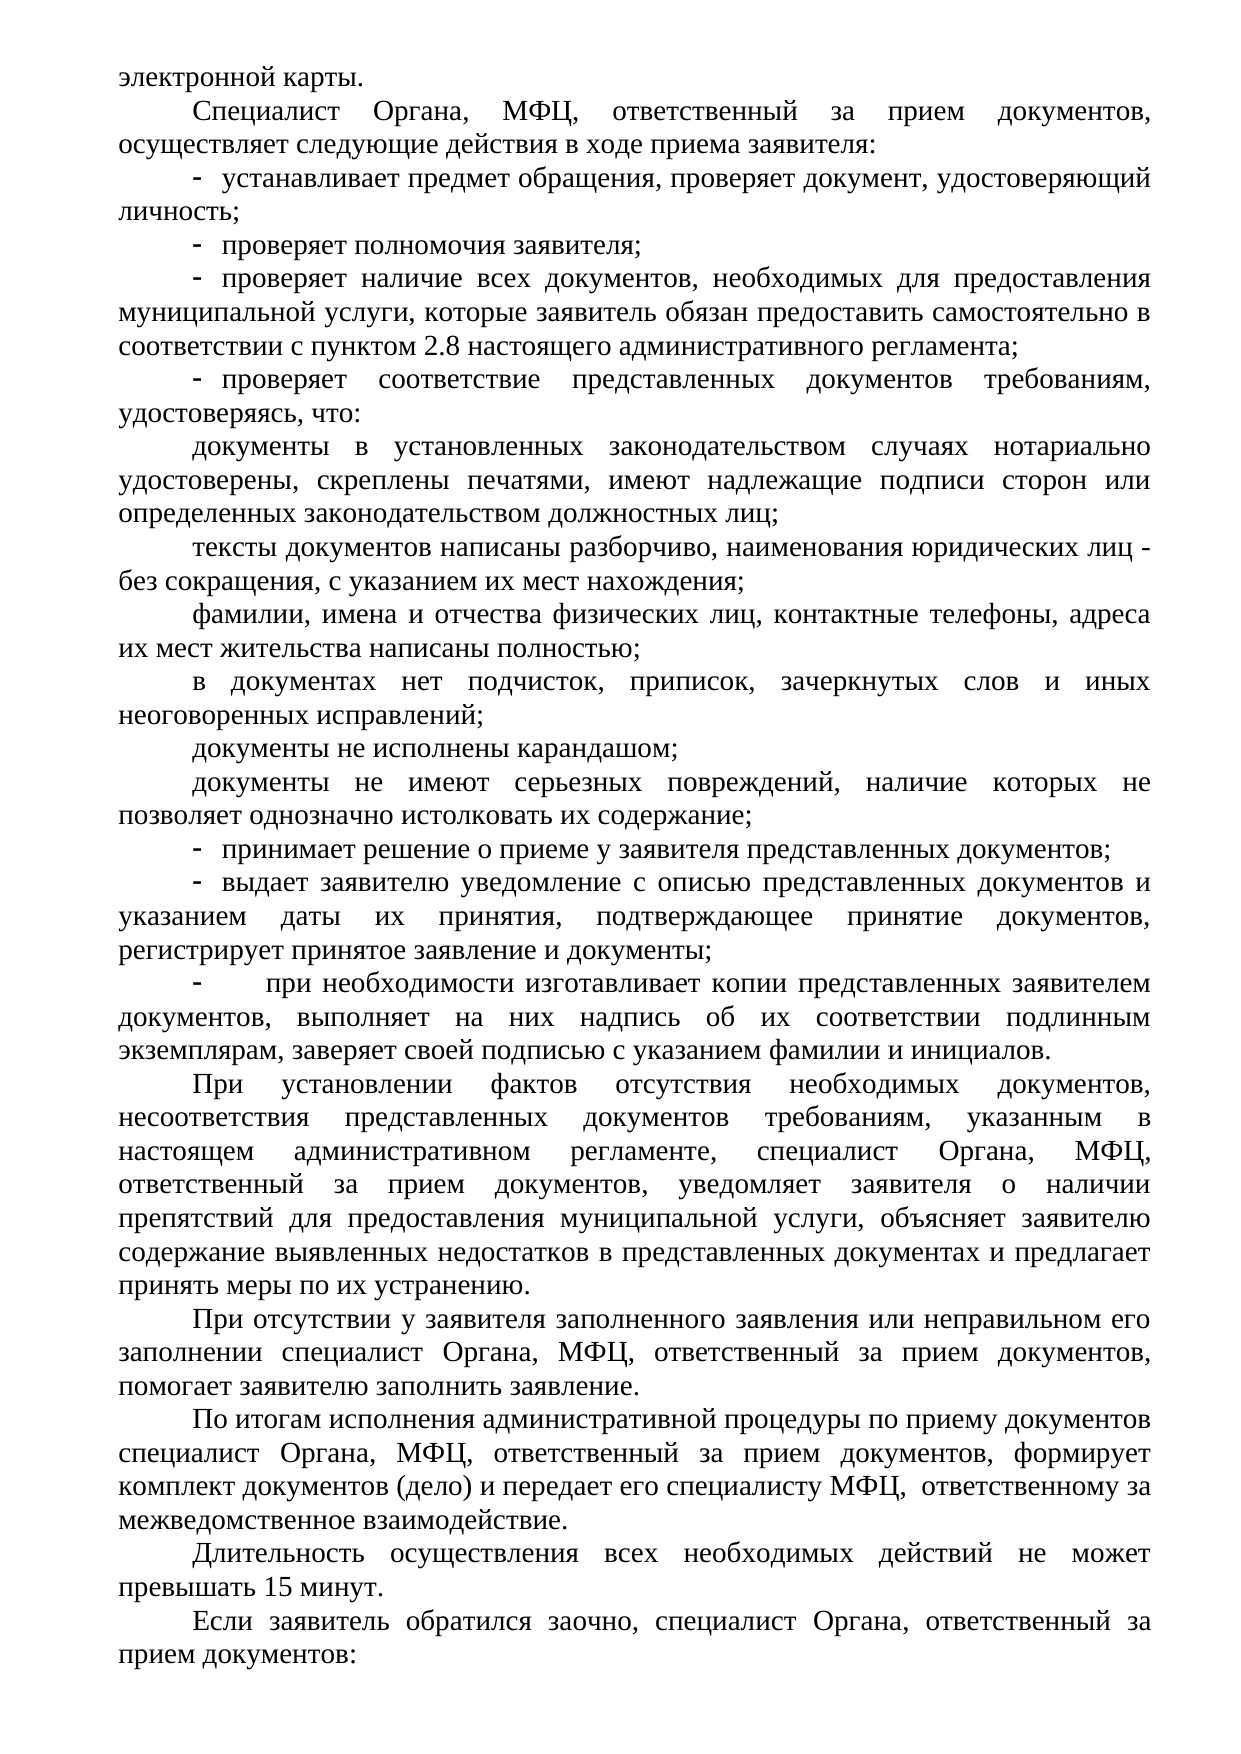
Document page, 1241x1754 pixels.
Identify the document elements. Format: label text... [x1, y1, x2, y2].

text документы не имеют серьезных повреждений, наличие которых не позволяет однозначно истолковать их содержание; [118, 764, 1152, 831]
text Если заявитель обратился заочно, специалист Органа, ответственный за прием документов: [118, 1603, 1152, 1670]
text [118, 59, 1152, 93]
list проверяет наличие всех документов, необходимых для предоставления муниципальной услуги, которые заявитель обязан предоставить самостоятельно в соответствии с пунктом 2.8 настоящего административного регламента; [118, 261, 1152, 361]
text документы в установленных законодательством случаях нотариально удостоверены, скреплены печатями, имеют надлежащие подписи сторон или определенных законодательством должностных лиц; [118, 428, 1152, 529]
text По итогам исполнения административной процедуры по приему документов специалист Органа, МФЦ, ответственный за прием документов, формирует комплект документов (дело) и передает его специалисту МФЦ, ответственному за межведомственное взаимодействие. [118, 1401, 1152, 1536]
list при необходимости изготавливает копии представленных заявителем документов, выполняет на них надпись об их соответствии подлинным экземплярам, заверяет своей подписью с указанием фамилии и инициалов. [118, 965, 1152, 1066]
list выдает заявителю уведомление с описью представленных документов и указанием даты их принятия, подтверждающее принятие документов, регистрирует принятое заявление и документы; [118, 864, 1152, 965]
list устанавливает предмет обращения, проверяет документ, удостоверяющий личность; [118, 160, 1152, 227]
text Специалист Органа, МФЦ, ответственный за прием документов, осуществляет следующие действия в ходе приема заявителя: [118, 93, 1152, 160]
list принимает решение о приеме у заявителя представленных документов; [118, 831, 1152, 864]
text тексты документов написаны разборчиво, наименования юридических лиц - без сокращения, с указанием их мест нахождения; [118, 529, 1152, 596]
text в документах нет подчисток, приписок, зачеркнутых слов и иных неоговоренных исправлений; [118, 663, 1152, 730]
text При отсутствии у заявителя заполненного заявления или неправильном его заполнении специалист Органа, МФЦ, ответственный за прием документов, помогает заявителю заполнить заявление. [118, 1301, 1152, 1401]
text документы не исполнены карандашом; [118, 730, 1152, 764]
text При установлении фактов отсутствия необходимых документов, несоответствия представленных документов требованиям, указанным в настоящем административном регламенте, специалист Органа, МФЦ, ответственный за прием документов, уведомляет заявителя о наличии препятствий для предоставления муниципальной услуги, объясняет заявителю содержание выявленных недостатков в представленных документах и предлагает принять меры по их устранению. [118, 1066, 1152, 1301]
text Длительность осуществления всех необходимых действий не может превышать 15 минут. [118, 1536, 1152, 1603]
text фамилии, имена и отчества физических лиц, контактные телефоны, адреса их мест жительства написаны полностью; [118, 596, 1152, 663]
list проверяет полномочия заявителя; [118, 227, 1152, 261]
list проверяет соответствие представленных документов требованиям, удостоверяясь, что: [118, 361, 1152, 428]
